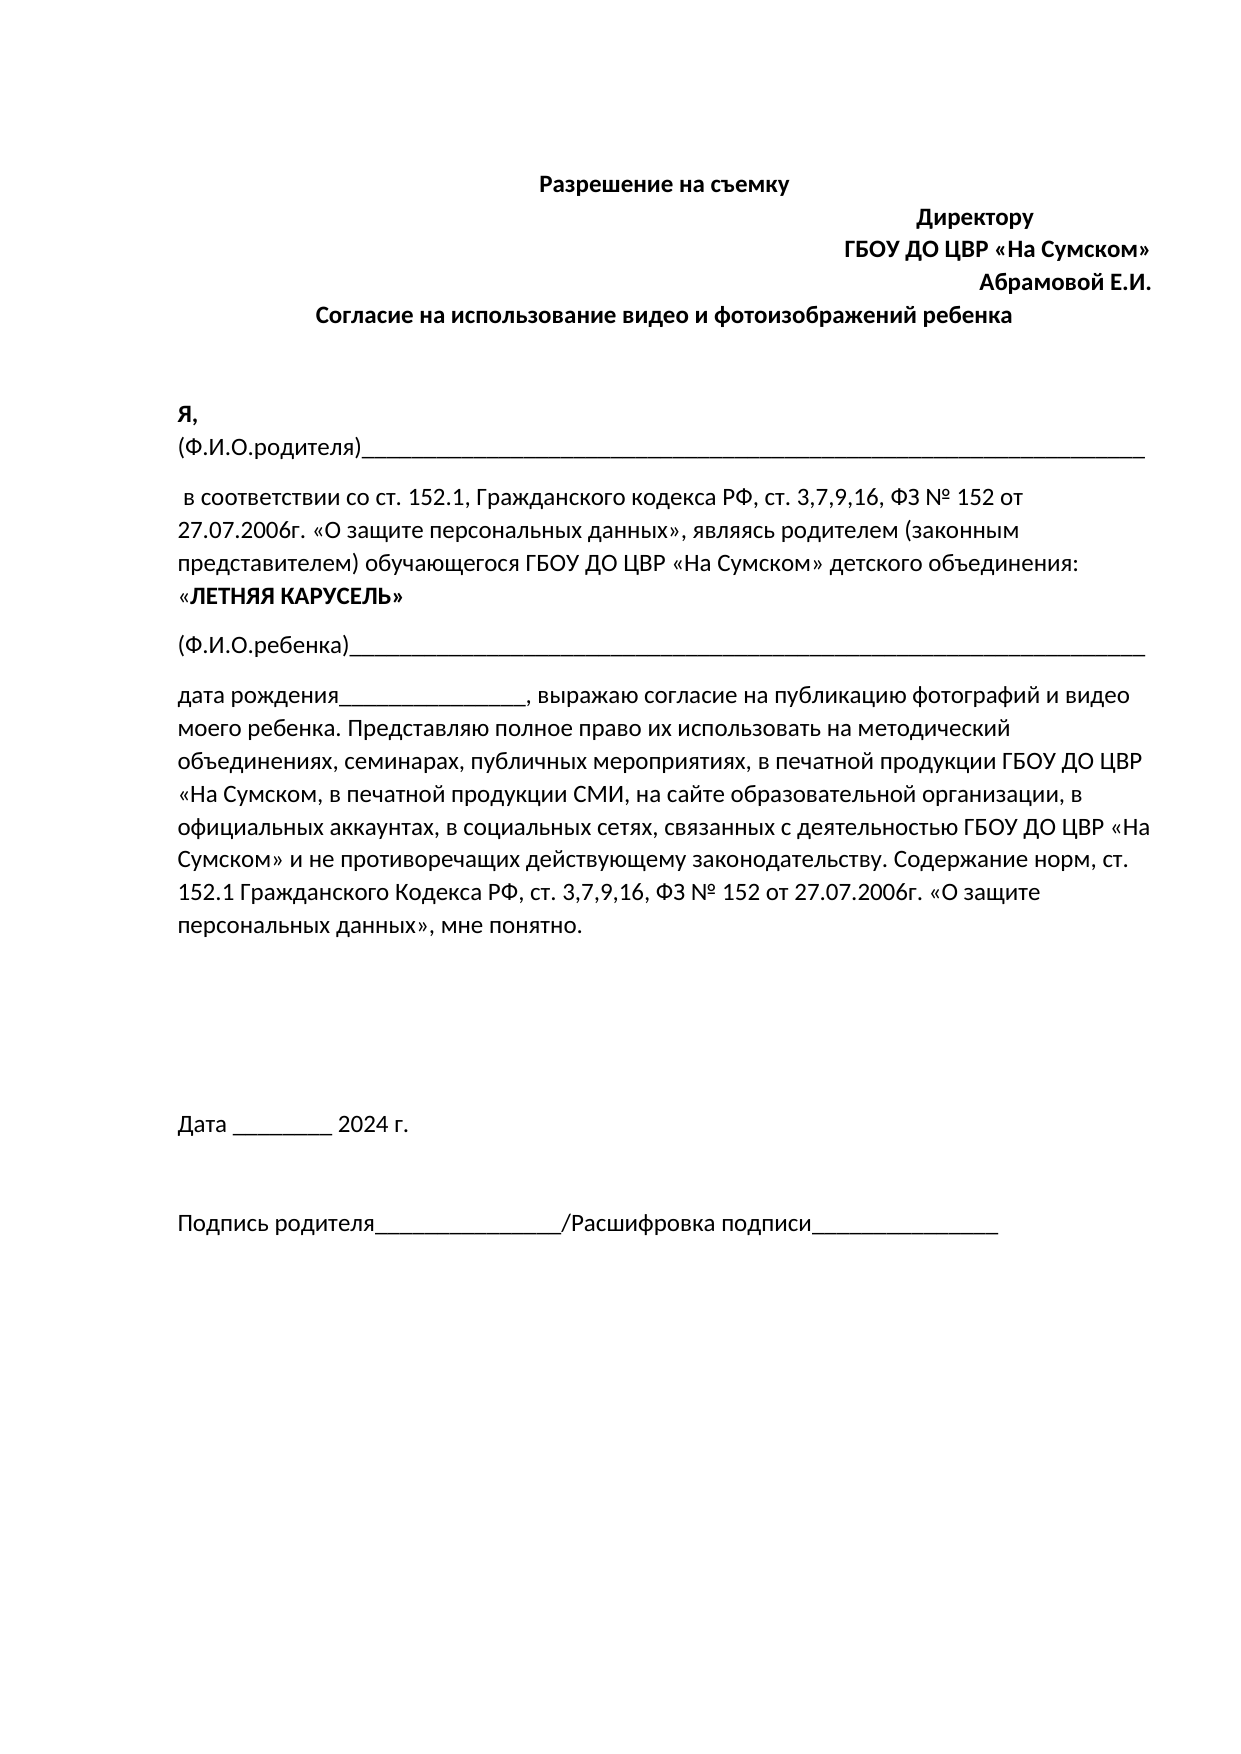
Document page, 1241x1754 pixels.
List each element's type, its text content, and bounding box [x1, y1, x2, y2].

text Дата ________ 2024 г. [177, 1108, 1152, 1138]
text Разрешение на съемку [177, 168, 1152, 198]
text Подпись родителя_______________/Расшифровка подписи_______________ [177, 1207, 1152, 1237]
text ГБОУ ДО ЦВР «На Сумском» [177, 233, 1152, 264]
text Абрамовой Е.И. [177, 266, 1152, 297]
text дата рождения_______________, выражаю согласие на публикацию фотографий и видео моего ребенка. Представляю полное право их использовать на методический объединениях, семинарах, публичных мероприятиях, в печатной продукции ГБОУ ДО ЦВР «На Сумском, в печатной продукции СМИ, на сайте образовательной организации, в официальных аккаунтах, в социальных сетях, связанных с деятельностью ГБОУ ДО ЦВР «На Сумском» и не противоречащих действующему законодательству. Содержание норм, ст. 152.1 Гражданского Кодекса РФ, ст. 3,7,9,16, ФЗ № 152 от 27.07.2006г. «О защите персональных данных», мне понятно. [177, 679, 1152, 940]
text Я, (Ф.И.О.родителя)_______________________________________________________________ [177, 398, 1152, 462]
text Согласие на использование видео и фотоизображений ребенка [177, 299, 1152, 330]
text Директору [177, 201, 1152, 231]
text (Ф.И.О.ребенка)________________________________________________________________ [177, 629, 1152, 660]
text в соответствии со ст. 152.1, Гражданского кодекса РФ, ст. 3,7,9,16, ФЗ № 152 от 27.07.2006г. «О защите персональных данных», являясь родителем (законным представителем) обучающегося ГБОУ ДО ЦВР «На Сумском» детского объединения: «ЛЕТНЯЯ КАРУСЕЛЬ» [177, 481, 1152, 610]
